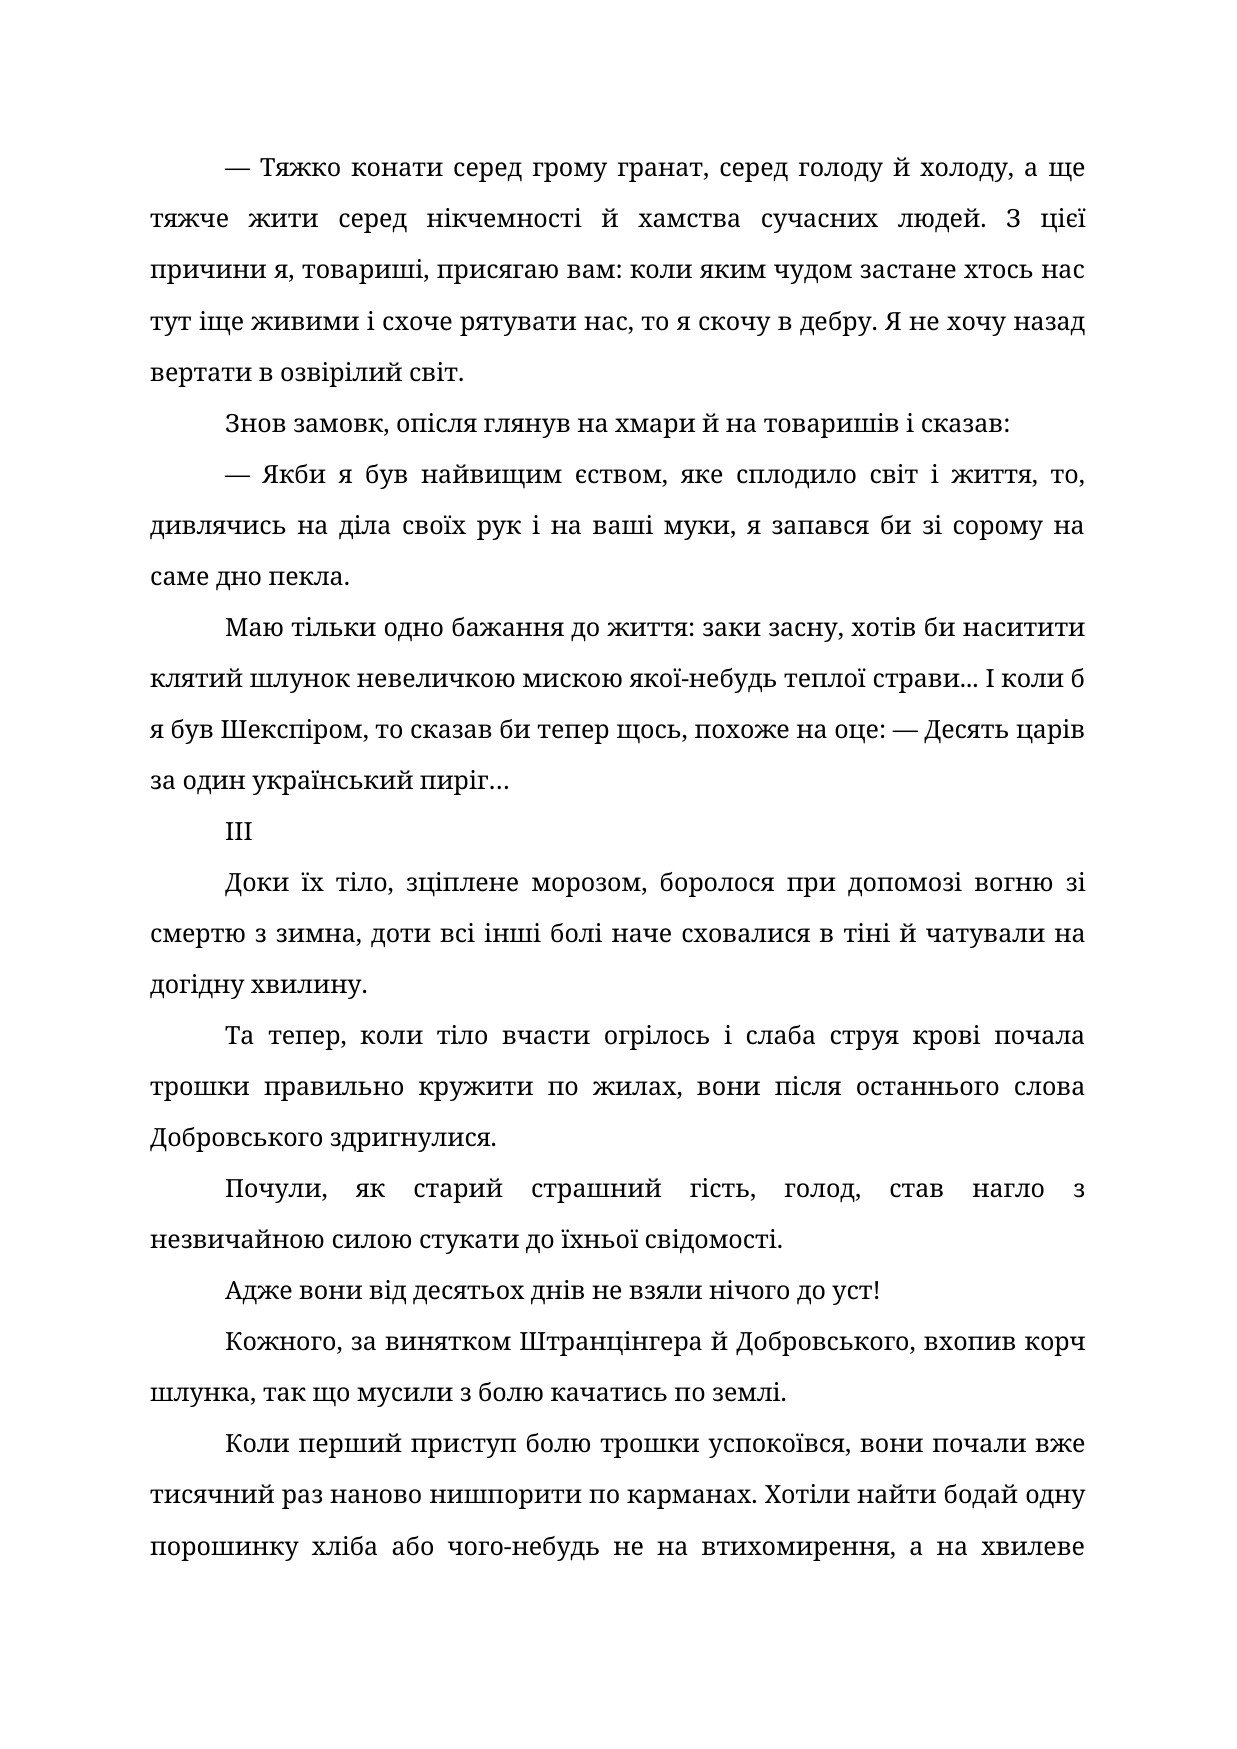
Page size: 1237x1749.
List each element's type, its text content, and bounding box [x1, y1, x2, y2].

text Доки їх тіло, зціплене морозом, боролося при допомозі вогню зі смертю з зимна, доти всі інші болі наче сховалися в тіні й чатували на догідну хвилину. [150, 864, 1086, 1001]
text Почули, як старий страшний гість, голод, став нагло з незвичайною силою стукати до їхньої свідомості. [150, 1171, 1086, 1256]
text — Якби я був найвищим єством, яке сплодило світ і життя, то, дивлячись на діла своїх рук і на ваші муки, я запався би зі сорому на саме дно пекла. [150, 456, 1086, 592]
text Маю тільки одно бажання до життя: заки засну, хотів би наситити клятий шлунок невеличкою мискою якої-небудь теплої страви... І коли б я був Шекспіром, то сказав би тепер щось, похоже на оце: — Десять царів за один український пиріг… [150, 609, 1086, 797]
text — Тяжко конати серед грому гранат, серед голоду й холоду, а ще тяжче жити серед нікчемності й хамства сучасних людей. З цієї причини я, товариші, присягаю вам: коли яким чудом застане хтось нас тут іще живими і схоче рятувати нас, то я скочу в дебру. Я не хочу назад вертати в озвірілий світ. [150, 150, 1086, 388]
text Та тепер, коли тіло вчасти огрілось і слаба струя крові почала трошки правильно кружити по жилах, вони після останнього слова Добровського здригнулися. [150, 1018, 1086, 1154]
text III [150, 813, 1086, 848]
text Адже вони від десятьох днів не взяли нічого до уст! [150, 1273, 1086, 1307]
text Знов замовк, опісля глянув на хмари й на товаришів і сказав: [150, 405, 1086, 439]
text Кожного, за винятком Штранцінгера й Добровського, вхопив корч шлунка, так що мусили з болю качатись по землі. [150, 1324, 1086, 1409]
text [150, 1426, 1086, 1562]
